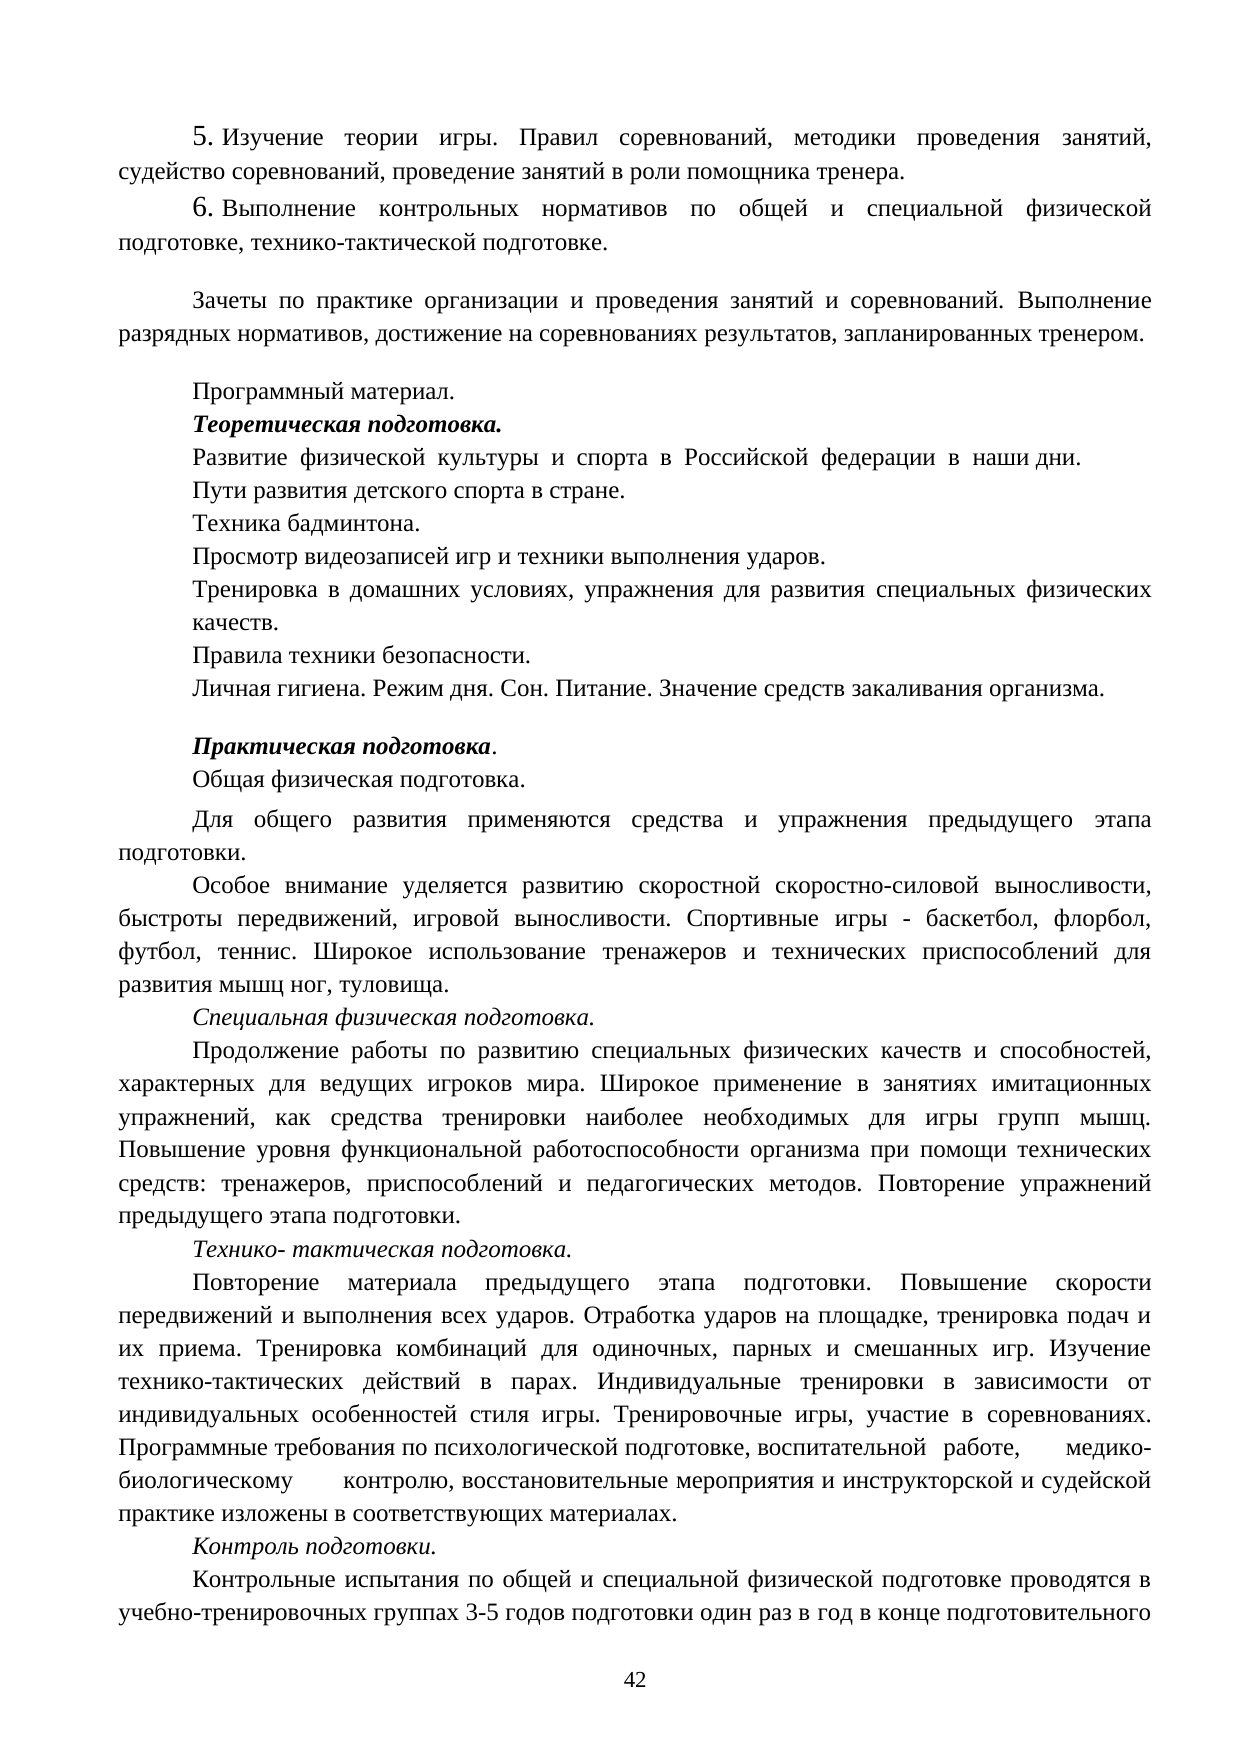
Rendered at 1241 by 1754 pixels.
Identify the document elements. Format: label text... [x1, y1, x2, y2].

text Повторение материала предыдущего этапа подготовки. Повышение скорости передвижений и выполнения всех ударов. Отработка ударов на площадке, тренировка подач и их приема. Тренировка комбинаций для одиночных, парных и смешанных игр. Изучение технико-тактических действий в парах. Индивидуальные тренировки в зависимости от индивидуальных особенностей стиля игры. Тренировочные игры, участие в соревнованиях. Программные требования по психологической подготовке, воспитательной работе, медико-биологическому контролю, восстановительные мероприятия и инструкторской и судейской практике изложены в соответствующих материалах. [118, 1267, 1152, 1527]
text Зачеты по практике организации и проведения занятий и соревнований. Выполнение разрядных нормативов, достижение на соревнованиях результатов, запланированных тренером. [118, 285, 1152, 347]
list Теоретическая подготовка. [192, 409, 1152, 438]
list Специальная физическая подготовка. [192, 1002, 1152, 1031]
list Личная гигиена. Режим дня. Сон. Питание. Значение средств закаливания организма. [192, 673, 1152, 702]
text Программный материал. [118, 376, 1152, 404]
list Общая физическая подготовка. [192, 764, 1152, 793]
text Для общего развития применяются средства и упражнения предыдущего этапа подготовки. [118, 804, 1152, 866]
list Просмотр видеозаписей игр и техники выполнения ударов. [192, 541, 1152, 570]
list Технико- тактическая подготовка. [192, 1234, 1152, 1262]
list Контроль подготовки. [192, 1531, 1152, 1559]
list Практическая подготовка. [192, 731, 1152, 760]
text Продолжение работы по развитию специальных физических качеств и способностей, характерных для ведущих игроков мира. Широкое применение в занятиях имитационных упражнений, как средства тренировки наиболее необходимых для игры групп мышц. Повышение уровня функциональной работоспособности организма при помощи технических средств: тренажеров, приспособлений и педагогических методов. Повторение упражнений предыдущего этапа подготовки. [118, 1036, 1152, 1229]
list Пути развития детского спорта в стране. [192, 475, 1152, 504]
list Выполнение контрольных нормативов по общей и специальной физической подготовке, технико-тактической подготовке. [118, 189, 1152, 256]
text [118, 1564, 1152, 1626]
list Изучение теории игры. Правил соревнований, методики проведения занятий, судейство соревнований, проведение занятий в роли помощника тренера. [118, 118, 1152, 185]
list Тренировка в домашних условиях, упражнения для развития специальных физических качеств. [192, 574, 1152, 636]
list Техника бадминтона. [192, 508, 1152, 537]
text Особое внимание уделяется развитию скоростной скоростно-силовой выносливости, быстроты передвижений, игровой выносливости. Спортивные игры - баскетбол, флорбол, футбол, теннис. Широкое использование тренажеров и технических приспособлений для развития мышц ног, туловища. [118, 870, 1152, 998]
list Правила техники безопасности. [192, 640, 1152, 669]
list Развитие физической культуры и спорта в Российской федерации в наши дни. [192, 442, 1152, 471]
